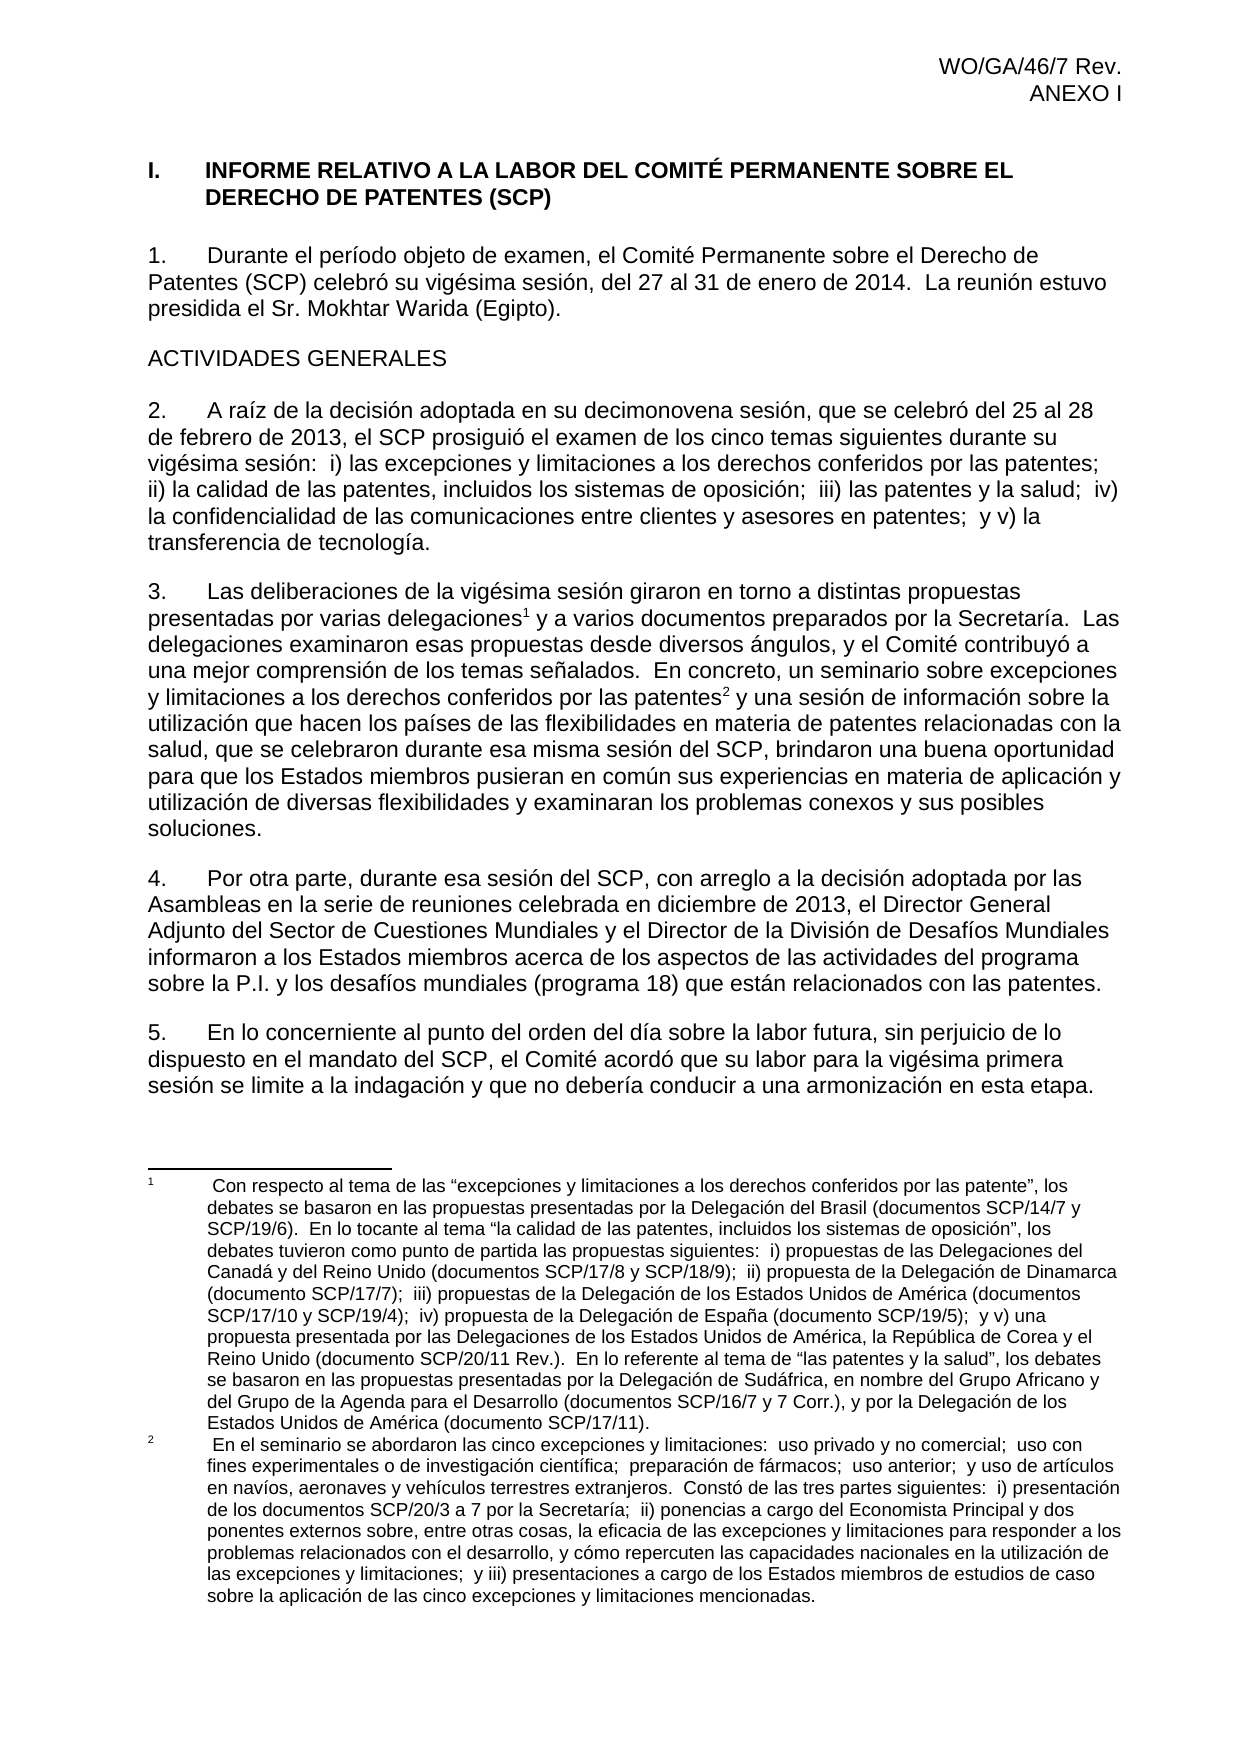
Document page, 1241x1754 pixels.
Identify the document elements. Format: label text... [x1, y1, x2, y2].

subtitle ACTIVIDADES GENERALES [148, 344, 1122, 371]
subtitle I. INFORME RELATIVO A la labor DEL Comité Permanente sobre el Derecho de Patentes (SCP) [148, 157, 1122, 210]
text En lo concerniente al punto del orden del día sobre la labor futura, sin perjuicio de lo dispuesto en el mandato del SCP, el Comité acordó que su labor para la vigésima primera sesión se limite a la indagación y que no debería conducir a una armonización en esta etapa. [148, 1019, 1122, 1098]
text Las deliberaciones de la vigésima sesión giraron en torno a distintas propuestas presentadas por varias delegaciones y a varios documentos preparados por la Secretaría. Las delegaciones examinaron esas propuestas desde diversos ángulos, y el Comité contribuyó a una mejor comprensión de los temas señalados. En concreto, un seminario sobre excepciones y limitaciones a los derechos conferidos por las patentes y una sesión de información sobre la utilización que hacen los países de las flexibilidades en materia de patentes relacionadas con la salud, que se celebraron durante esa misma sesión del SCP, brindaron una buena oportunidad para que los Estados miembros pusieran en común sus experiencias en materia de aplicación y utilización de diversas flexibilidades y examinaran los problemas conexos y sus posibles soluciones. [148, 578, 1122, 842]
text A raíz de la decisión adoptada en su decimonovena sesión, que se celebró del 25 al 28 de febrero de 2013, el SCP prosiguió el examen de los cinco temas siguientes durante su vigésima sesión: i) las excepciones y limitaciones a los derechos conferidos por las patentes; ii) la calidad de las patentes, incluidos los sistemas de oposición; iii) las patentes y la salud; iv) la confidencialidad de las comunicaciones entre clientes y asesores en patentes; y v) la transferencia de tecnología. [148, 397, 1122, 555]
text Por otra parte, durante esa sesión del SCP, con arreglo a la decisión adoptada por las Asambleas en la serie de reuniones celebrada en diciembre de 2013, el Director General Adjunto del Sector de Cuestiones Mundiales y el Director de la División de Desafíos Mundiales informaron a los Estados miembros acerca de los aspectos de las actividades del programa sobre la P.I. y los desafíos mundiales (programa 18) que están relacionados con las patentes. [148, 865, 1122, 996]
text Durante el período objeto de examen, el Comité Permanente sobre el Derecho de Patentes (SCP) celebró su vigésima sesión, del 27 al 31 de enero de 2014. La reunión estuvo presidida el Sr. Mokhtar Warida (Egipto). [148, 242, 1122, 322]
